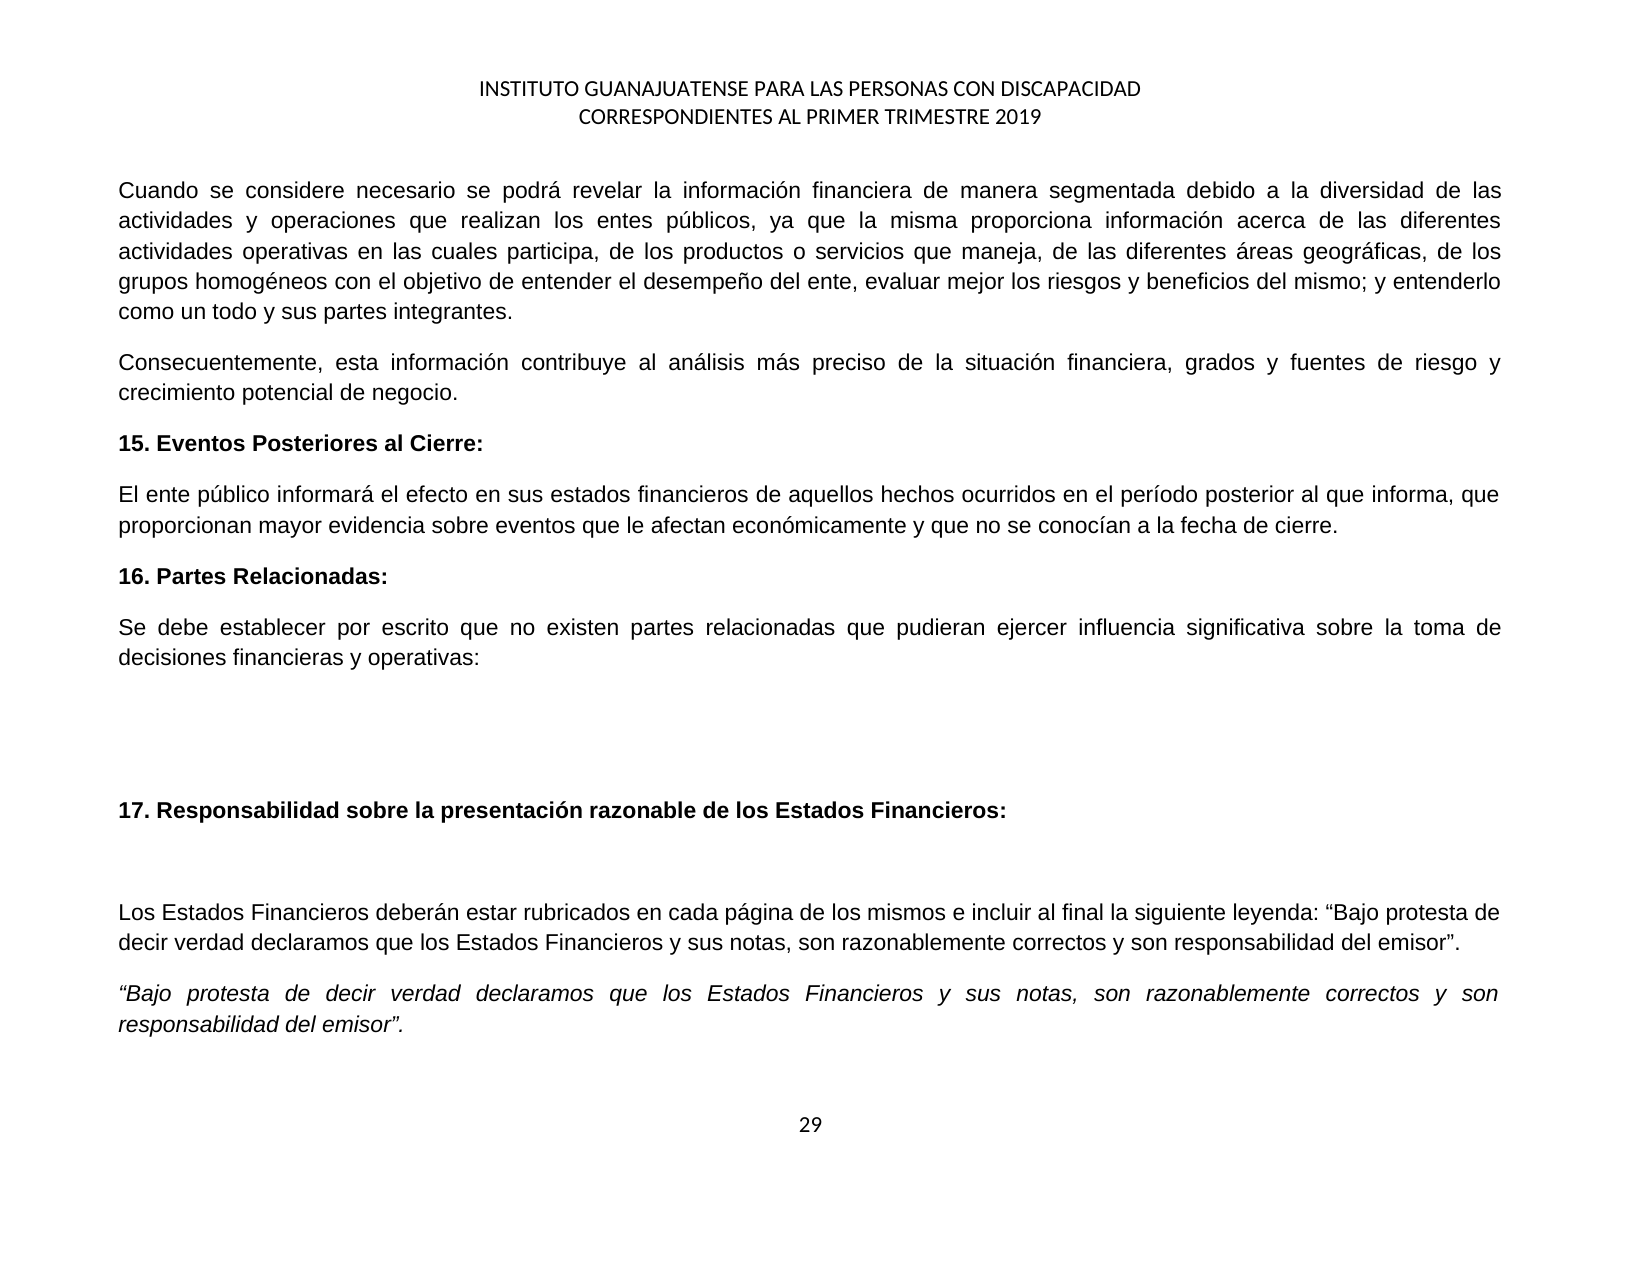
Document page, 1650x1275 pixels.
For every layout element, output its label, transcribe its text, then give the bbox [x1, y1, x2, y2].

text El ente público informará el efecto en sus estados financieros de aquellos hechos ocurridos en el período posterior al que informa, que proporcionan mayor evidencia sobre eventos que le afectan económicamente y que no se conocían a la fecha de cierre. [118, 481, 1502, 538]
text Los Estados Financieros deberán estar rubricados en cada página de los mismos e incluir al final la siguiente leyenda: “Bajo protesta de decir verdad declaramos que los Estados Financieros y sus notas, son razonablemente correctos y son responsabilidad del emisor”. [118, 899, 1502, 956]
text 17. Responsabilidad sobre la presentación razonable de los Estados Financieros: [118, 797, 1502, 823]
text Cuando se considere necesario se podrá revelar la información financiera de manera segmentada debido a la diversidad de las actividades y operaciones que realizan los entes públicos, ya que la misma proporciona información acerca de las diferentes actividades operativas en las cuales participa, de los productos o servicios que maneja, de las diferentes áreas geográficas, de los grupos homogéneos con el objetivo de entender el desempeño del ente, evaluar mejor los riesgos y beneficios del mismo; y entenderlo como un todo y sus partes integrantes. [118, 177, 1502, 324]
text 15. Eventos Posteriores al Cierre: [118, 430, 1502, 457]
text Se debe establecer por escrito que no existen partes relacionadas que pudieran ejercer influencia significativa sobre la toma de decisiones financieras y operativas: [118, 614, 1502, 670]
text Consecuentemente, esta información contribuye al análisis más preciso de la situación financiera, grados y fuentes de riesgo y crecimiento potencial de negocio. [118, 349, 1502, 406]
text 16. Partes Relacionadas: [118, 563, 1502, 589]
text “Bajo protesta de decir verdad declaramos que los Estados Financieros y sus notas, son razonablemente correctos y son responsabilidad del emisor”. [118, 980, 1502, 1037]
